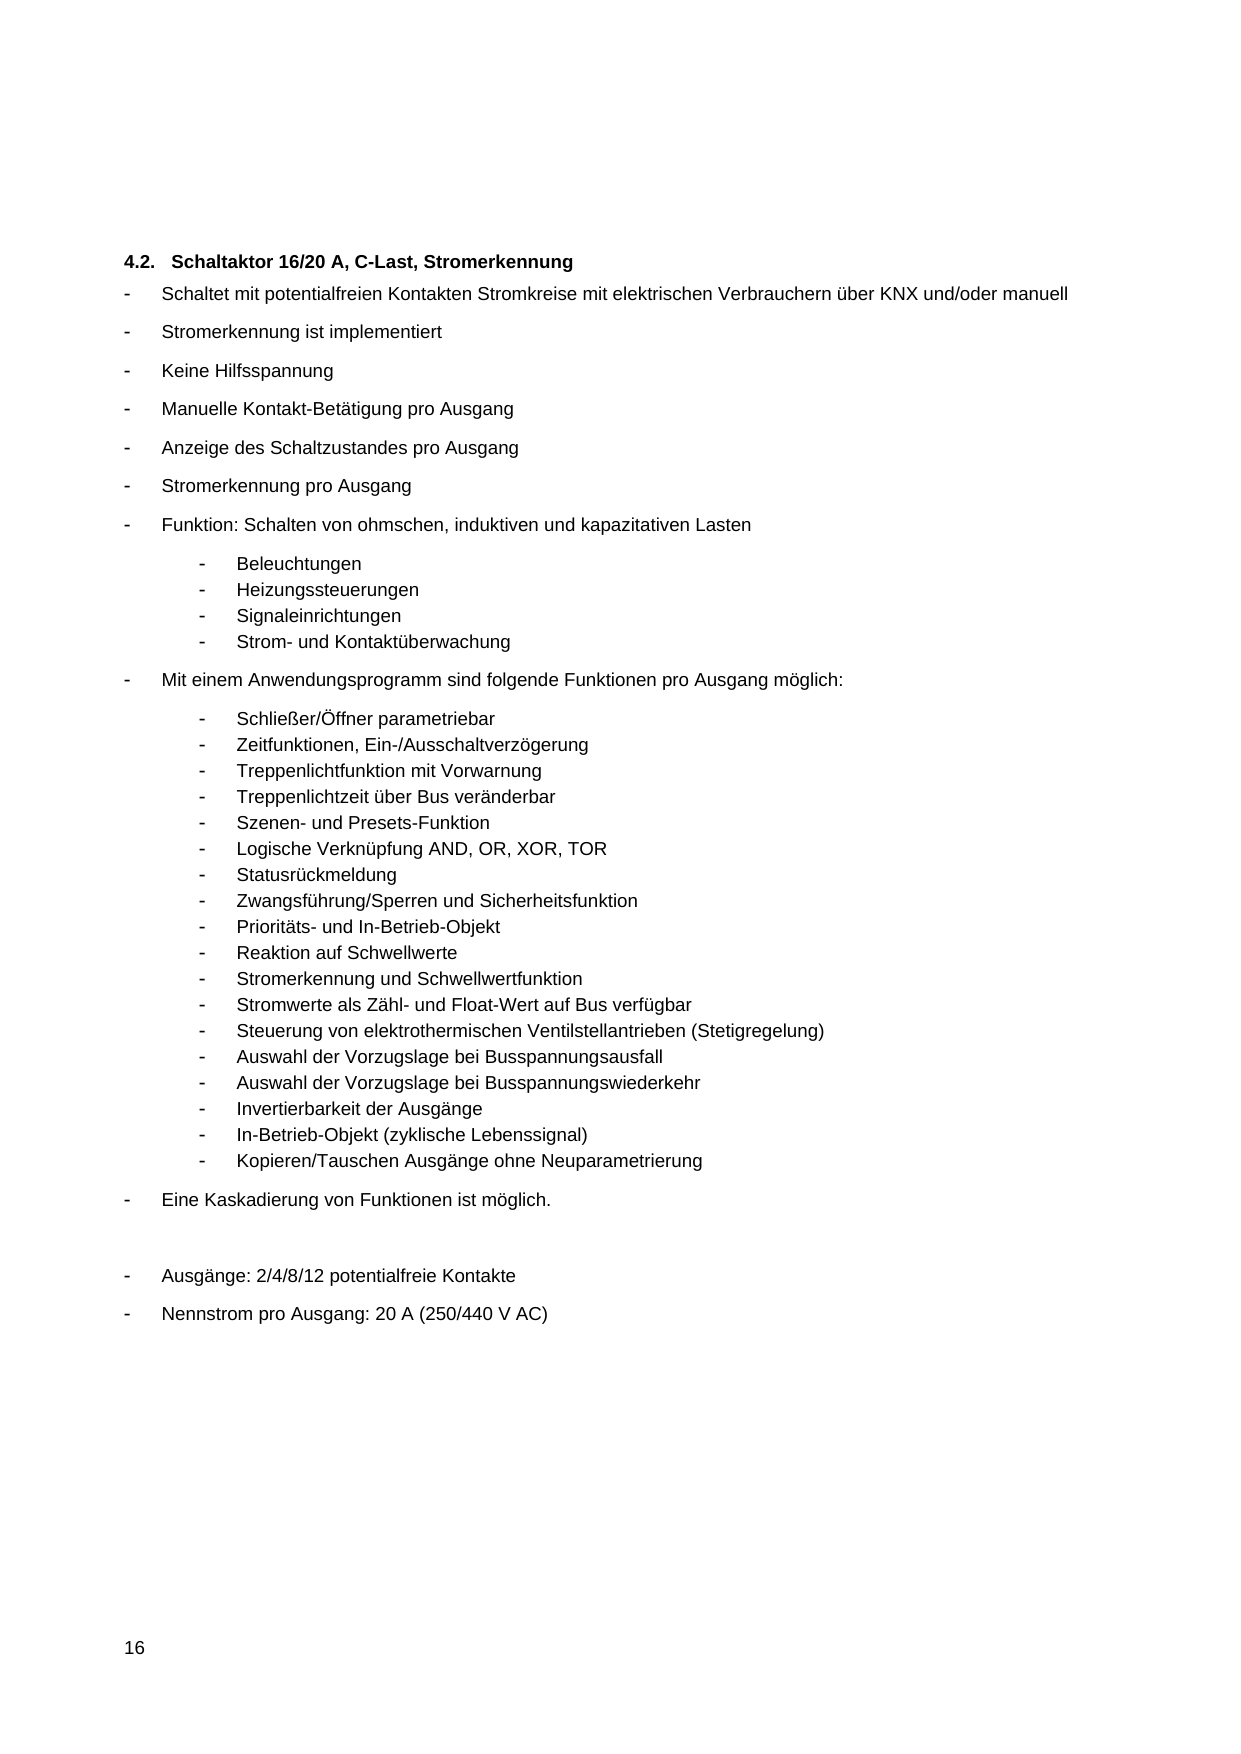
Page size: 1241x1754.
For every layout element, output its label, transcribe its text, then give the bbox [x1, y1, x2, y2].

text Auswahl der Vorzugslage bei Busspannungswiederkehr [199, 1068, 1158, 1094]
text Funktion: Schalten von ohmschen, induktiven und kapazitativen Lasten [124, 509, 1158, 536]
text Treppenlichtzeit über Bus veränderbar [199, 781, 1158, 807]
text Logische Verknüpfung AND, OR, XOR, TOR [199, 833, 1158, 859]
text Zeitfunktionen, Ein-/Ausschaltverzögerung [199, 729, 1158, 755]
text Nennstrom pro Ausgang: 20 A (250/440 V AC) [124, 1299, 1158, 1325]
text Invertierbarkeit der Ausgänge [199, 1094, 1158, 1120]
text Auswahl der Vorzugslage bei Busspannungsausfall [199, 1042, 1158, 1068]
text Prioritäts- und In-Betrieb-Objekt [199, 912, 1158, 938]
text Treppenlichtfunktion mit Vorwarnung [199, 755, 1158, 781]
text Zwangsführung/Sperren und Sicherheitsfunktion [199, 886, 1158, 912]
text Reaktion auf Schwellwerte [199, 938, 1158, 964]
text Stromwerte als Zähl- und Float-Wert auf Bus verfügbar [199, 990, 1158, 1016]
text Anzeige des Schaltzustandes pro Ausgang [124, 432, 1158, 458]
text Keine Hilfsspannung [124, 355, 1158, 381]
text Stromerkennung ist implementiert [124, 317, 1158, 343]
text Manuelle Kontakt-Betätigung pro Ausgang [124, 394, 1158, 420]
text Ausgänge: 2/4/8/12 potentialfreie Kontakte [124, 1260, 1158, 1286]
text Heizungssteuerungen [199, 574, 1158, 600]
text Stromerkennung und Schwellwertfunktion [199, 964, 1158, 990]
text Beleuchtungen [199, 548, 1158, 574]
text Steuerung von elektrothermischen Ventilstellantrieben (Stetigregelung) [199, 1016, 1158, 1042]
text Szenen- und Presets-Funktion [199, 807, 1158, 833]
text Kopieren/Tauschen Ausgänge ohne Neuparametrierung [199, 1146, 1158, 1172]
text Schaltet mit potentialfreien Kontakten Stromkreise mit elektrischen Verbrauchern über KNX und/oder manuell [124, 278, 1158, 304]
text Stromerkennung pro Ausgang [124, 471, 1158, 497]
text Mit einem Anwendungsprogramm sind folgende Funktionen pro Ausgang möglich: [124, 665, 1158, 691]
text Signaleinrichtungen [199, 600, 1158, 626]
text Eine Kaskadierung von Funktionen ist möglich. [124, 1184, 1158, 1211]
subtitle Schaltaktor 16/20 A, C-Last, Stromerkennung [124, 246, 1158, 272]
text Schließer/Öffner parametriebar [199, 703, 1158, 729]
text In-Betrieb-Objekt (zyklische Lebenssignal) [199, 1120, 1158, 1146]
text Statusrückmeldung [199, 859, 1158, 886]
text Strom- und Kontaktüberwachung [199, 626, 1158, 652]
